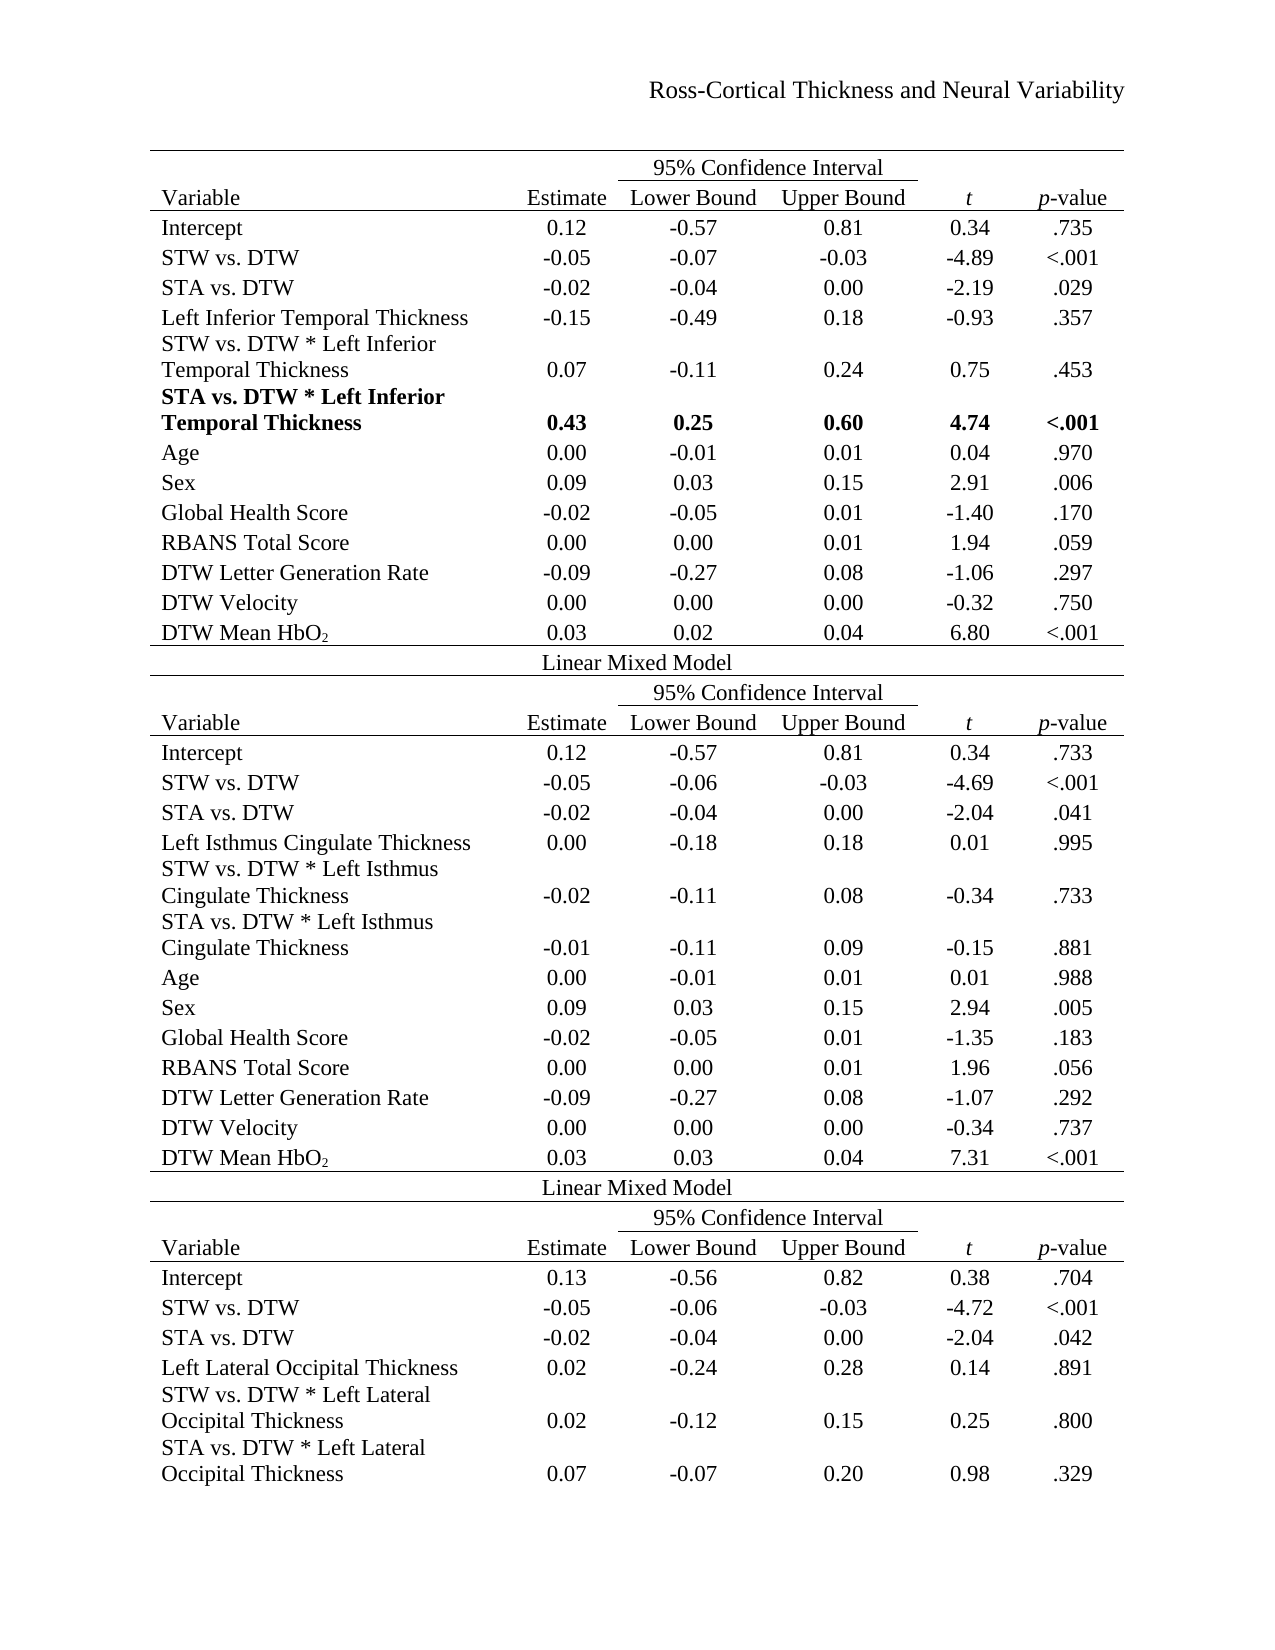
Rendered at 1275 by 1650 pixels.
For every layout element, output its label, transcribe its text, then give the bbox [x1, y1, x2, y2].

table_cell STW vs. DTW [150, 240, 515, 270]
table_cell Left Inferior Temporal Thickness [150, 300, 515, 330]
table_cell 0.82 [768, 1262, 918, 1291]
table_cell 0.03 [618, 465, 768, 495]
table_cell 0.13 [515, 1262, 618, 1291]
table_cell STA vs. DTW [150, 270, 515, 300]
table_cell 0.98 [918, 1434, 1021, 1486]
table_cell -0.09 [515, 1081, 618, 1111]
table_cell 0.12 [515, 211, 618, 240]
table_cell Variable [150, 151, 515, 210]
table_cell Age [150, 435, 515, 465]
table_cell RBANS Total Score [150, 1051, 515, 1081]
table_cell 0.04 [918, 435, 1021, 465]
table_cell .183 [1021, 1021, 1124, 1051]
table_cell STA vs. DTW [150, 795, 515, 825]
table_cell 0.15 [768, 465, 918, 495]
table_cell 0.01 [918, 961, 1021, 991]
table_cell .329 [1021, 1434, 1124, 1486]
table_cell 0.00 [768, 795, 918, 825]
table_cell .735 [1021, 211, 1124, 240]
table_cell -0.03 [768, 1291, 918, 1321]
table_cell -0.27 [618, 1081, 768, 1111]
table_cell -2.19 [918, 270, 1021, 300]
table_cell DTW Letter Generation Rate [150, 1081, 515, 1111]
table_cell -0.02 [515, 855, 618, 908]
table_cell 0.28 [768, 1351, 918, 1381]
table_cell 95% Confidence Interval [618, 151, 918, 180]
table_cell -0.15 [918, 908, 1021, 961]
table_cell 0.01 [768, 525, 918, 555]
table_cell .042 [1021, 1321, 1124, 1351]
table_cell .292 [1021, 1081, 1124, 1111]
table_cell -0.11 [618, 855, 768, 908]
table_cell 0.60 [768, 383, 918, 435]
table_cell Upper Bound [768, 1232, 918, 1261]
table_cell -0.01 [618, 435, 768, 465]
table_cell -0.01 [618, 961, 768, 991]
table_cell -0.34 [918, 1111, 1021, 1141]
table_cell DTW Mean HbO2 [150, 615, 515, 645]
table_cell 0.34 [918, 736, 1021, 765]
table_cell -2.04 [918, 1321, 1021, 1351]
table_cell -0.05 [618, 495, 768, 525]
table_cell Estimate [515, 151, 618, 210]
table_cell Sex [150, 465, 515, 495]
table_cell STW vs. DTW * Left Isthmus Cingulate Thickness [150, 855, 515, 908]
table_cell 0.02 [515, 1381, 618, 1433]
table_cell Variable [150, 676, 515, 735]
table_cell RBANS Total Score [150, 525, 515, 555]
table_cell Lower Bound [618, 706, 768, 735]
table_cell 0.03 [515, 615, 618, 645]
table_cell Estimate [515, 1202, 618, 1261]
table_cell DTW Velocity [150, 1111, 515, 1141]
table_cell p-value [1021, 151, 1124, 210]
table_cell 2.94 [918, 991, 1021, 1021]
table_cell 0.00 [515, 525, 618, 555]
table_cell <.001 [1021, 765, 1124, 795]
table_cell 0.00 [768, 270, 918, 300]
table_cell .995 [1021, 825, 1124, 855]
table_cell 0.08 [768, 1081, 918, 1111]
table_cell -0.11 [618, 908, 768, 961]
table_cell 0.07 [515, 1434, 618, 1486]
table_cell Left Lateral Occipital Thickness [150, 1351, 515, 1381]
table_cell 7.31 [918, 1141, 1021, 1171]
table_cell .059 [1021, 525, 1124, 555]
table_cell 0.08 [768, 555, 918, 585]
table_cell -1.35 [918, 1021, 1021, 1051]
table_cell -0.02 [515, 270, 618, 300]
table_cell -0.34 [918, 855, 1021, 908]
table_cell .988 [1021, 961, 1124, 991]
table_cell 95% Confidence Interval [618, 1202, 918, 1231]
table_cell -0.57 [618, 211, 768, 240]
table_cell -0.02 [515, 795, 618, 825]
table_cell STW vs. DTW * Left Lateral Occipital Thickness [150, 1381, 515, 1433]
table_cell 0.02 [618, 615, 768, 645]
table_cell -0.07 [618, 240, 768, 270]
table_cell -0.02 [515, 495, 618, 525]
table_cell Lower Bound [618, 181, 768, 210]
table_cell -0.57 [618, 736, 768, 765]
table_cell <.001 [1021, 1291, 1124, 1321]
table_cell 0.01 [768, 435, 918, 465]
table_cell p-value [1021, 1202, 1124, 1261]
table_cell -0.01 [515, 908, 618, 961]
table_cell DTW Mean HbO2 [150, 1141, 515, 1171]
table_cell -0.05 [618, 1021, 768, 1051]
table_cell 0.81 [768, 211, 918, 240]
table_cell -0.32 [918, 585, 1021, 615]
table_cell 0.00 [768, 585, 918, 615]
table_cell .357 [1021, 300, 1124, 330]
table_cell Global Health Score [150, 1021, 515, 1051]
table_cell STW vs. DTW * Left Inferior Temporal Thickness [150, 330, 515, 383]
table_cell -0.02 [515, 1321, 618, 1351]
table_cell 0.00 [768, 1321, 918, 1351]
table_cell 0.18 [768, 300, 918, 330]
table_cell STW vs. DTW [150, 1291, 515, 1321]
table_cell <.001 [1021, 1141, 1124, 1171]
table_cell .006 [1021, 465, 1124, 495]
table_cell Intercept [150, 736, 515, 765]
table_cell -0.06 [618, 765, 768, 795]
table_cell -0.56 [618, 1262, 768, 1291]
table_cell .056 [1021, 1051, 1124, 1081]
table_cell .005 [1021, 991, 1124, 1021]
table_cell 0.34 [918, 211, 1021, 240]
table_cell 0.01 [768, 961, 918, 991]
table_cell -2.04 [918, 795, 1021, 825]
table_cell Lower Bound [618, 1232, 768, 1261]
table_cell -0.49 [618, 300, 768, 330]
table_cell .297 [1021, 555, 1124, 585]
table_cell 0.00 [515, 435, 618, 465]
table_cell 95% Confidence Interval [618, 676, 918, 705]
table_cell 0.04 [768, 615, 918, 645]
table_cell Intercept [150, 1262, 515, 1291]
table_cell -0.03 [768, 765, 918, 795]
table_cell t [918, 151, 1021, 210]
table_cell 0.03 [618, 991, 768, 1021]
table_cell 0.24 [768, 330, 918, 383]
table_cell 0.00 [618, 1111, 768, 1141]
table_cell 0.09 [515, 991, 618, 1021]
table_cell 0.01 [918, 825, 1021, 855]
table_cell Global Health Score [150, 495, 515, 525]
table_cell -0.04 [618, 1321, 768, 1351]
table_cell -0.06 [618, 1291, 768, 1321]
table_cell -1.40 [918, 495, 1021, 525]
table_cell 0.00 [515, 1051, 618, 1081]
table_cell 0.18 [768, 825, 918, 855]
table_cell 0.00 [618, 1051, 768, 1081]
table_cell 0.09 [515, 465, 618, 495]
table_cell <.001 [1021, 240, 1124, 270]
table_cell Sex [150, 991, 515, 1021]
table_cell -0.11 [618, 330, 768, 383]
table_cell Age [150, 961, 515, 991]
table_cell 6.80 [918, 615, 1021, 645]
table_cell 0.15 [768, 1381, 918, 1433]
table_cell -0.09 [515, 555, 618, 585]
table_cell -0.18 [618, 825, 768, 855]
table_cell 0.20 [768, 1434, 918, 1486]
table_cell 1.96 [918, 1051, 1021, 1081]
table_cell 0.09 [768, 908, 918, 961]
table_cell 0.02 [515, 1351, 618, 1381]
table_cell -0.05 [515, 240, 618, 270]
table_cell DTW Velocity [150, 585, 515, 615]
table_cell 0.75 [918, 330, 1021, 383]
table_cell .737 [1021, 1111, 1124, 1141]
table_cell Intercept [150, 211, 515, 240]
table_cell STW vs. DTW [150, 765, 515, 795]
table_cell -0.15 [515, 300, 618, 330]
table_cell .733 [1021, 855, 1124, 908]
table_cell t [918, 676, 1021, 735]
table_cell -1.06 [918, 555, 1021, 585]
table_cell 0.25 [918, 1381, 1021, 1433]
table_cell 0.00 [515, 825, 618, 855]
table_cell .704 [1021, 1262, 1124, 1291]
table_cell 0.00 [768, 1111, 918, 1141]
table_cell 0.00 [515, 585, 618, 615]
table_cell Estimate [515, 676, 618, 735]
table_cell 0.03 [618, 1141, 768, 1171]
table_cell -0.24 [618, 1351, 768, 1381]
table_cell Variable [150, 1202, 515, 1261]
table_cell .970 [1021, 435, 1124, 465]
table_cell -0.02 [515, 1021, 618, 1051]
table_cell .453 [1021, 330, 1124, 383]
table_cell -0.93 [918, 300, 1021, 330]
table_cell Linear Mixed Model [150, 646, 1124, 675]
table_cell .891 [1021, 1351, 1124, 1381]
table_cell STA vs. DTW * Left Inferior Temporal Thickness [150, 383, 515, 435]
table_cell 0.00 [515, 961, 618, 991]
table_cell <.001 [1021, 383, 1124, 435]
table_cell 0.01 [768, 1021, 918, 1051]
table_cell -4.72 [918, 1291, 1021, 1321]
table_cell Upper Bound [768, 706, 918, 735]
table_cell Linear Mixed Model [150, 1172, 1124, 1201]
table_cell STA vs. DTW [150, 1321, 515, 1351]
table_cell 4.74 [918, 383, 1021, 435]
table_cell 0.04 [768, 1141, 918, 1171]
table_cell 0.14 [918, 1351, 1021, 1381]
table_cell -4.69 [918, 765, 1021, 795]
table_cell -4.89 [918, 240, 1021, 270]
table_cell 0.43 [515, 383, 618, 435]
table_cell -0.05 [515, 1291, 618, 1321]
table_cell 0.15 [768, 991, 918, 1021]
table_cell -0.12 [618, 1381, 768, 1433]
table_cell .029 [1021, 270, 1124, 300]
table_cell -0.04 [618, 795, 768, 825]
table_cell -0.27 [618, 555, 768, 585]
table_cell .800 [1021, 1381, 1124, 1433]
table_cell 2.91 [918, 465, 1021, 495]
table_cell 1.94 [918, 525, 1021, 555]
table_cell 0.00 [618, 585, 768, 615]
table_cell STA vs. DTW * Left Lateral Occipital Thickness [150, 1434, 515, 1486]
table_cell .170 [1021, 495, 1124, 525]
table_cell 0.01 [768, 495, 918, 525]
table_cell 0.00 [515, 1111, 618, 1141]
table_cell .881 [1021, 908, 1124, 961]
table_cell Upper Bound [768, 181, 918, 210]
table_cell -1.07 [918, 1081, 1021, 1111]
table_cell -0.04 [618, 270, 768, 300]
table_cell 0.03 [515, 1141, 618, 1171]
table_cell -0.03 [768, 240, 918, 270]
table_cell <.001 [1021, 615, 1124, 645]
table_cell DTW Letter Generation Rate [150, 555, 515, 585]
table_cell t [918, 1202, 1021, 1261]
table_cell p-value [1021, 676, 1124, 735]
table_cell -0.05 [515, 765, 618, 795]
table_cell 0.25 [618, 383, 768, 435]
table_cell 0.38 [918, 1262, 1021, 1291]
table_cell 0.08 [768, 855, 918, 908]
table_cell .733 [1021, 736, 1124, 765]
table_cell 0.00 [618, 525, 768, 555]
table_cell -0.07 [618, 1434, 768, 1486]
table_cell .041 [1021, 795, 1124, 825]
table_cell 0.07 [515, 330, 618, 383]
table_cell 0.81 [768, 736, 918, 765]
table_cell .750 [1021, 585, 1124, 615]
table_cell 0.12 [515, 736, 618, 765]
table_cell STA vs. DTW * Left Isthmus Cingulate Thickness [150, 908, 515, 961]
table_cell Left Isthmus Cingulate Thickness [150, 825, 515, 855]
table_cell 0.01 [768, 1051, 918, 1081]
